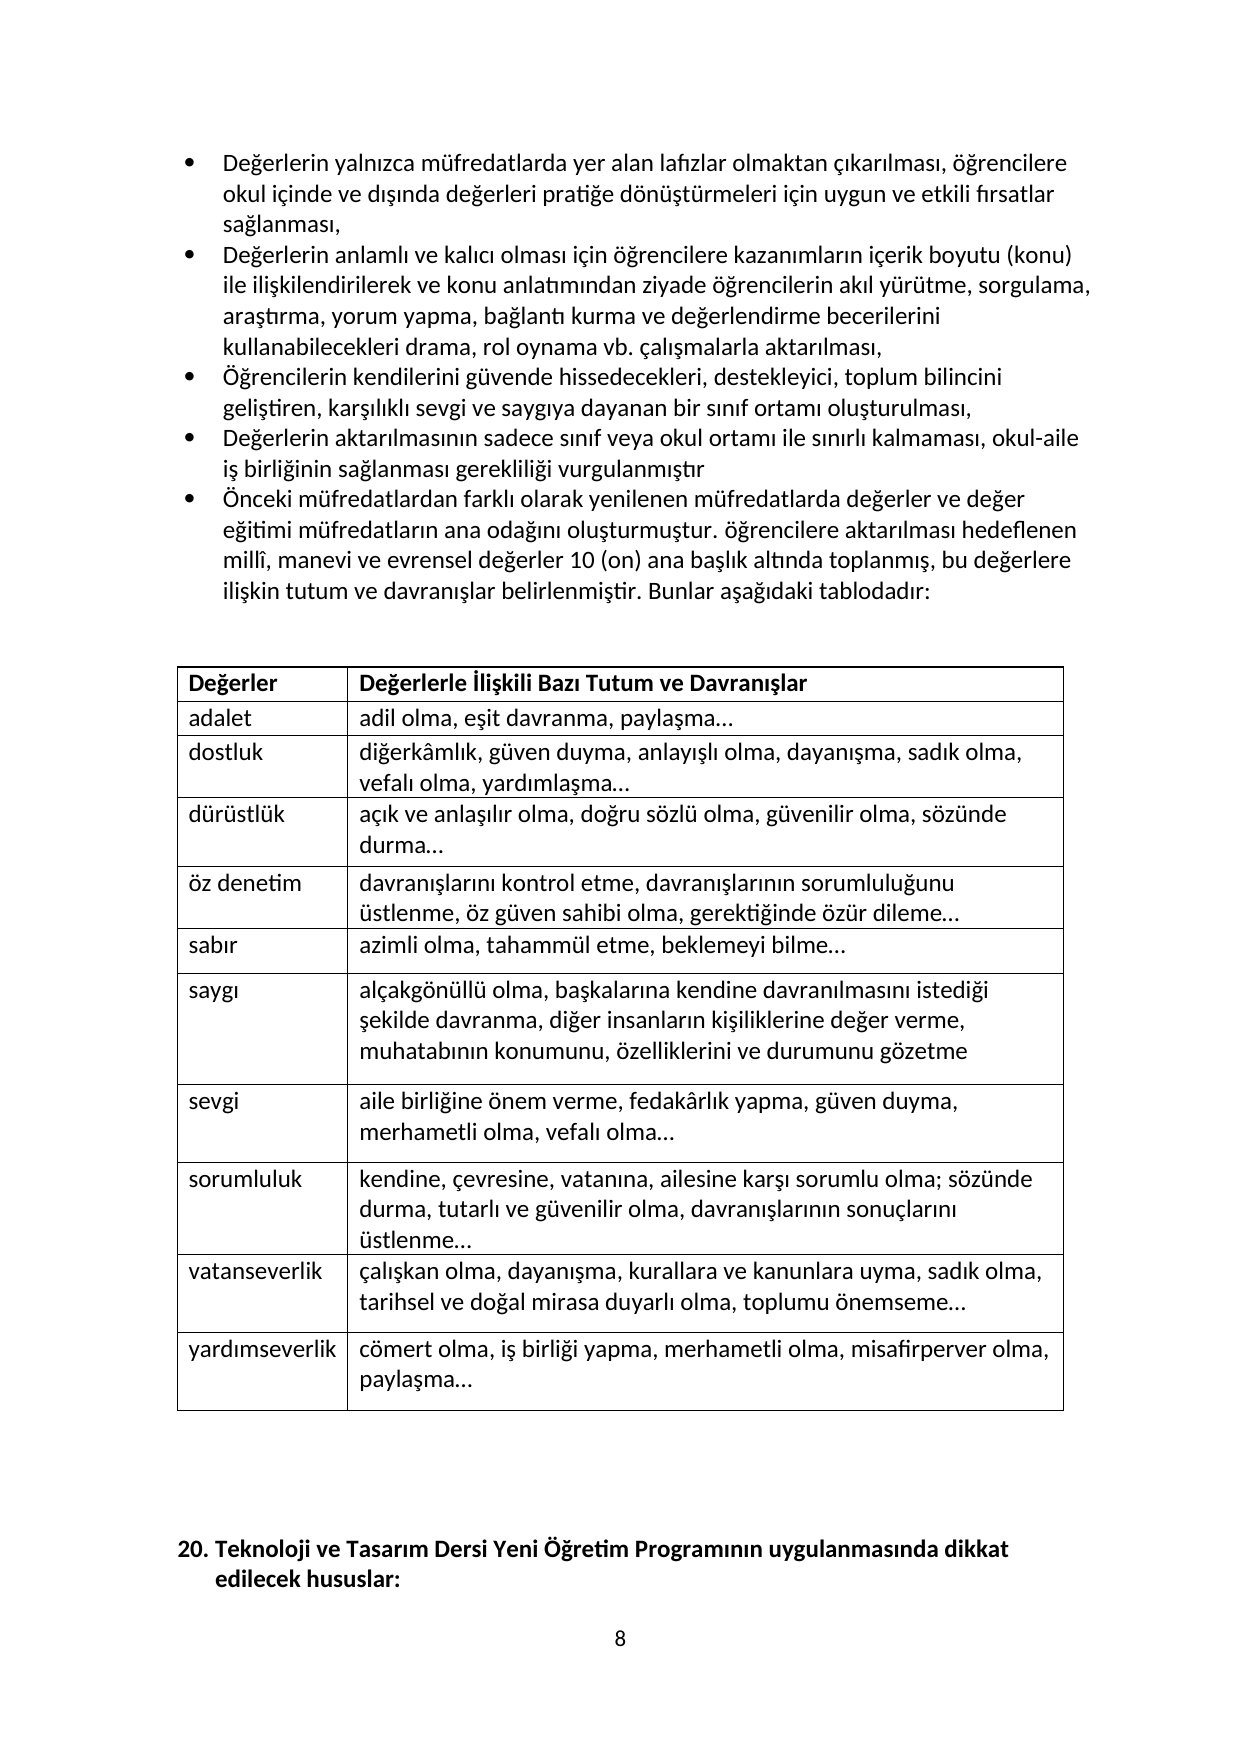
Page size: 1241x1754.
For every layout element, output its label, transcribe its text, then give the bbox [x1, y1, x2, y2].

table_header Değerler [178, 668, 347, 701]
table_cell kendine, çevresine, vatanına, ailesine karşı sorumlu olma; sözünde durma, tutarlı ve güvenilir olma, davranışlarının sonuçlarını üstlenme… [348, 1163, 1063, 1254]
list Değerlerin yalnızca müfredatlarda yer alan lafızlar olmaktan çıkarılması, öğrencilere okul içinde ve dışında değerleri pratiğe dönüştürmeleri için uygun ve etkili fırsatlar sağlanması, [185, 148, 1093, 239]
table_cell adil olma, eşit davranma, paylaşma… [348, 702, 1063, 735]
table_cell sorumluluk [178, 1163, 347, 1254]
table_cell davranışlarını kontrol etme, davranışlarının sorumluluğunu üstlenme, öz güven sahibi olma, gerektiğinde özür dileme… [348, 867, 1063, 928]
table_cell dürüstlük [178, 798, 347, 866]
table_cell öz denetim [178, 867, 347, 928]
table_cell cömert olma, iş birliği yapma, merhametli olma, misafirperver olma, paylaşma… [348, 1333, 1063, 1410]
table_cell aile birliğine önem verme, fedakârlık yapma, güven duyma, merhametli olma, vefalı olma… [348, 1085, 1063, 1162]
table_cell dostluk [178, 736, 347, 797]
table_cell alçakgönüllü olma, başkalarına kendine davranılmasını istediği şekilde davranma, diğer insanların kişiliklerine değer verme, muhatabının konumunu, özelliklerini ve durumunu gözetme [348, 974, 1063, 1084]
list Değerlerin aktarılmasının sadece sınıf veya okul ortamı ile sınırlı kalmaması, okul-aile iş birliğinin sağlanması gerekliliği vurgulanmıştır [185, 422, 1093, 483]
table_cell çalışkan olma, dayanışma, kurallara ve kanunlara uyma, sadık olma, tarihsel ve doğal mirasa duyarlı olma, toplumu önemseme… [348, 1255, 1063, 1332]
table_cell adalet [178, 702, 347, 735]
table_cell azimli olma, tahammül etme, beklemeyi bilme… [348, 929, 1063, 973]
table_cell açık ve anlaşılır olma, doğru sözlü olma, güvenilir olma, sözünde durma… [348, 798, 1063, 866]
table_cell sabır [178, 929, 347, 973]
table_header Değerlerle İlişkili Bazı Tutum ve Davranışlar [348, 668, 1063, 701]
list Önceki müfredatlardan farklı olarak yenilenen müfredatlarda değerler ve değer eğitimi müfredatların ana odağını oluşturmuştur. öğrencilere aktarılması hedeflenen millî, manevi ve evrensel değerler 10 (on) ana başlık altında toplanmış, bu değerlere ilişkin tutum ve davranışlar belirlenmiştir. Bunlar aşağıdaki tablodadır: [185, 483, 1093, 605]
list Değerlerin anlamlı ve kalıcı olması için öğrencilere kazanımların içerik boyutu (konu) ile ilişkilendirilerek ve konu anlatımından ziyade öğrencilerin akıl yürütme, sorgulama, araştırma, yorum yapma, bağlantı kurma ve değerlendirme becerilerini kullanabilecekleri drama, rol oynama vb. çalışmalarla aktarılması, [185, 239, 1093, 361]
table_cell saygı [178, 974, 347, 1084]
table_cell sevgi [178, 1085, 347, 1162]
table_cell diğerkâmlık, güven duyma, anlayışlı olma, dayanışma, sadık olma, vefalı olma, yardımlaşma… [348, 736, 1063, 797]
list Teknoloji ve Tasarım Dersi Yeni Öğretim Programının uygulanmasında dikkat edilecek hususlar: [177, 1533, 1093, 1594]
table_cell yardımseverlik [178, 1333, 347, 1410]
list Öğrencilerin kendilerini güvende hissedecekleri, destekleyici, toplum bilincini geliştiren, karşılıklı sevgi ve saygıya dayanan bir sınıf ortamı oluşturulması, [185, 361, 1093, 422]
table_cell vatanseverlik [178, 1255, 347, 1332]
